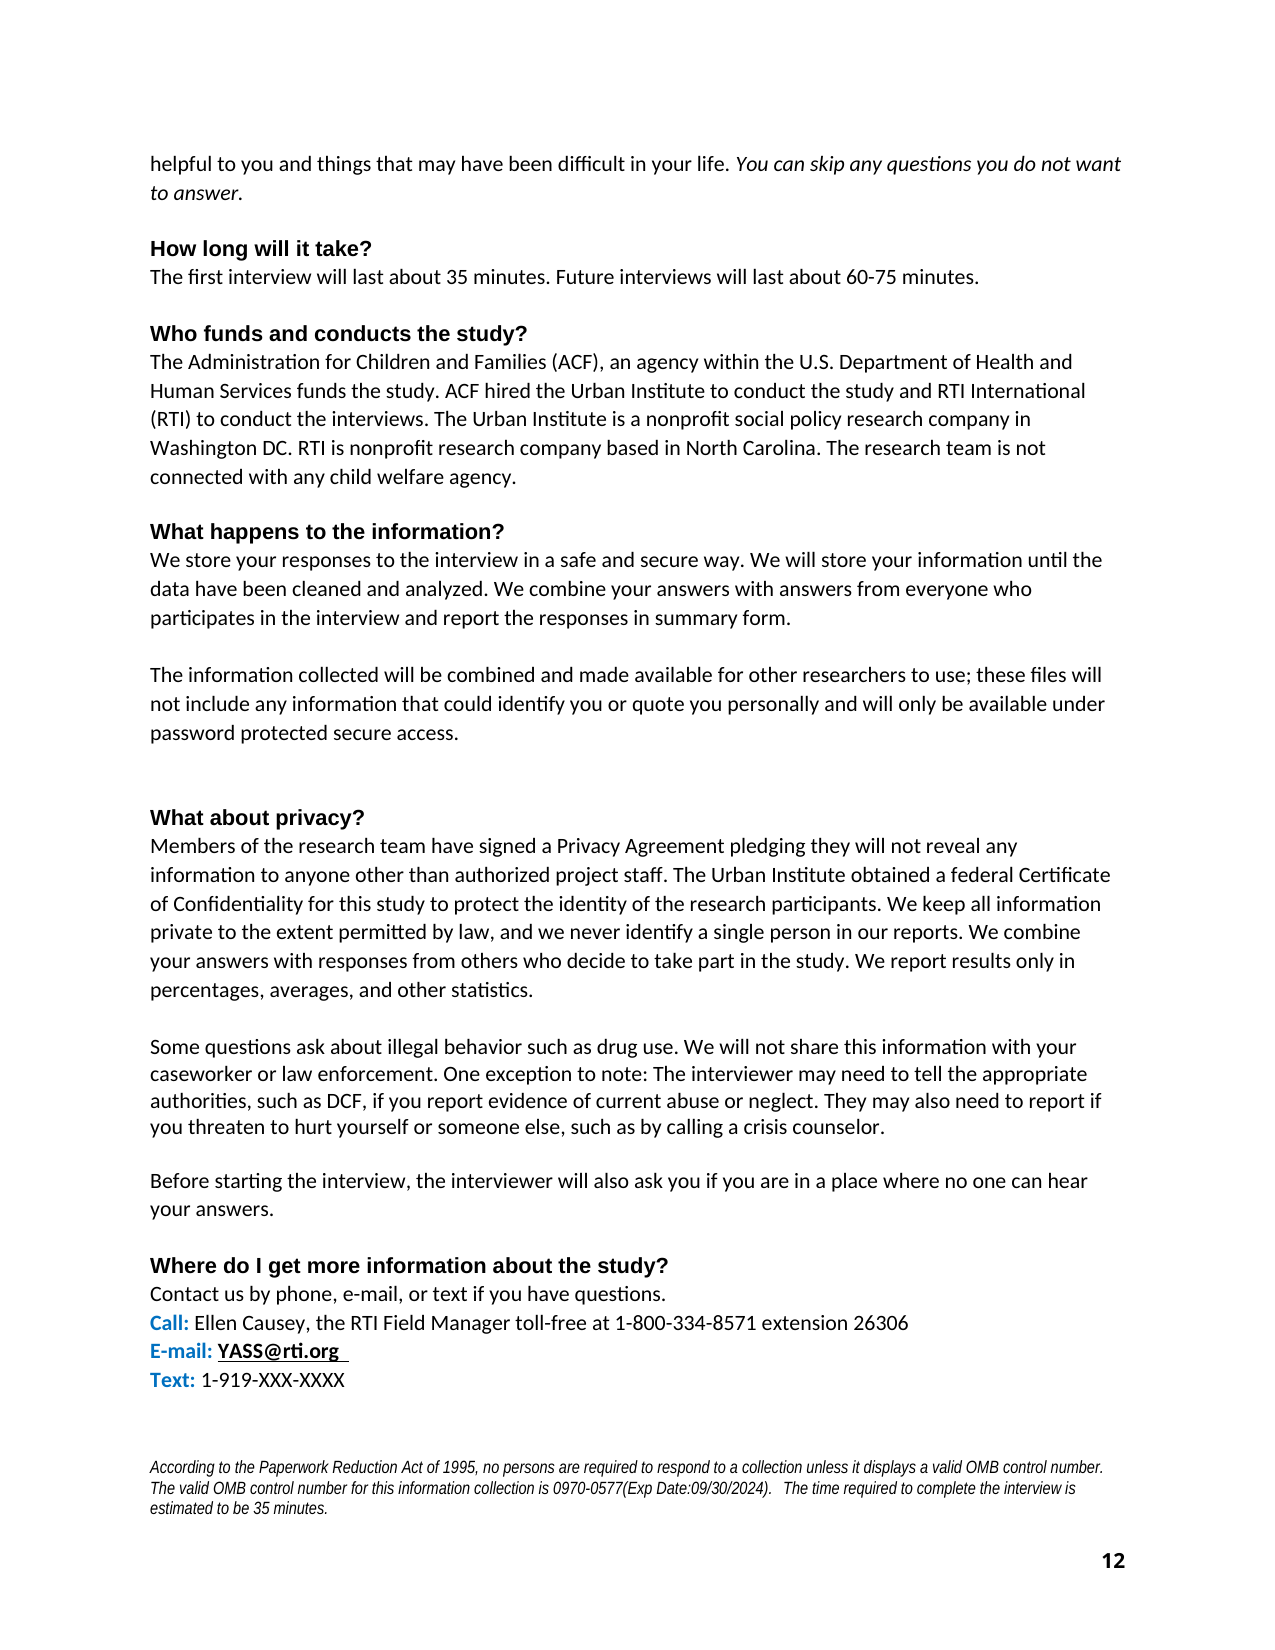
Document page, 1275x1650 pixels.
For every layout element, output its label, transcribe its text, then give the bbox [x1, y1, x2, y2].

text We store your responses to the interview in a safe and secure way. We will store your information until the data have been cleaned and analyzed. We combine your answers with answers from everyone who participates in the interview and report the responses in summary form. [150, 546, 1125, 630]
text E-mail: YASS@rti.org [150, 1338, 1125, 1364]
text Text: 1-919-XXX-XXXX [150, 1366, 1125, 1393]
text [150, 150, 1125, 205]
text How long will it take? [150, 236, 1125, 261]
text Contact us by phone, e-mail, or text if you have questions. [150, 1280, 1125, 1307]
text What happens to the information? [150, 519, 1125, 544]
text The Administration for Children and Families (ACF), an agency within the U.S. Department of Health and Human Services funds the study. ACF hired the Urban Institute to conduct the study and RTI International (RTI) to conduct the interviews. The Urban Institute is a nonprofit social policy research company in Washington DC. RTI is nonprofit research company based in North Carolina. The research team is not connected with any child welfare agency. [150, 348, 1125, 490]
text The first interview will last about 35 minutes. Future interviews will last about 60-75 minutes. [150, 263, 1125, 290]
text What about privacy? [150, 805, 1125, 830]
text Call: Ellen Causey, the RTI Field Manager toll-free at 1-800-334-8571 extension 26306 [150, 1309, 1125, 1336]
text Before starting the interview, the interviewer will also ask you if you are in a place where no one can hear your answers. [150, 1167, 1125, 1222]
text Members of the research team have signed a Privacy Agreement pledging they will not reveal any information to anyone other than authorized project staff. The Urban Institute obtained a federal Certificate of Confidentiality for this study to protect the identity of the research participants. We keep all information private to the extent permitted by law, and we never identify a single person in our reports. We combine your answers with responses from others who decide to take part in the study. We report results only in percentages, averages, and other statistics. [150, 832, 1125, 1003]
text Some questions ask about illegal behavior such as drug use. We will not share this information with your caseworker or law enforcement. One exception to note: The interviewer may need to tell the appropriate authorities, such as DCF, if you report evidence of current abuse or neglect. They may also need to report if you threaten to hurt yourself or someone else, such as by calling a crisis counselor. [150, 1033, 1125, 1140]
text Who funds and conducts the study? [150, 321, 1125, 346]
text The information collected will be combined and made available for other researchers to use; these files will not include any information that could identify you or quote you personally and will only be available under password protected secure access. [150, 661, 1125, 745]
text Where do I get more information about the study? [150, 1253, 1125, 1278]
